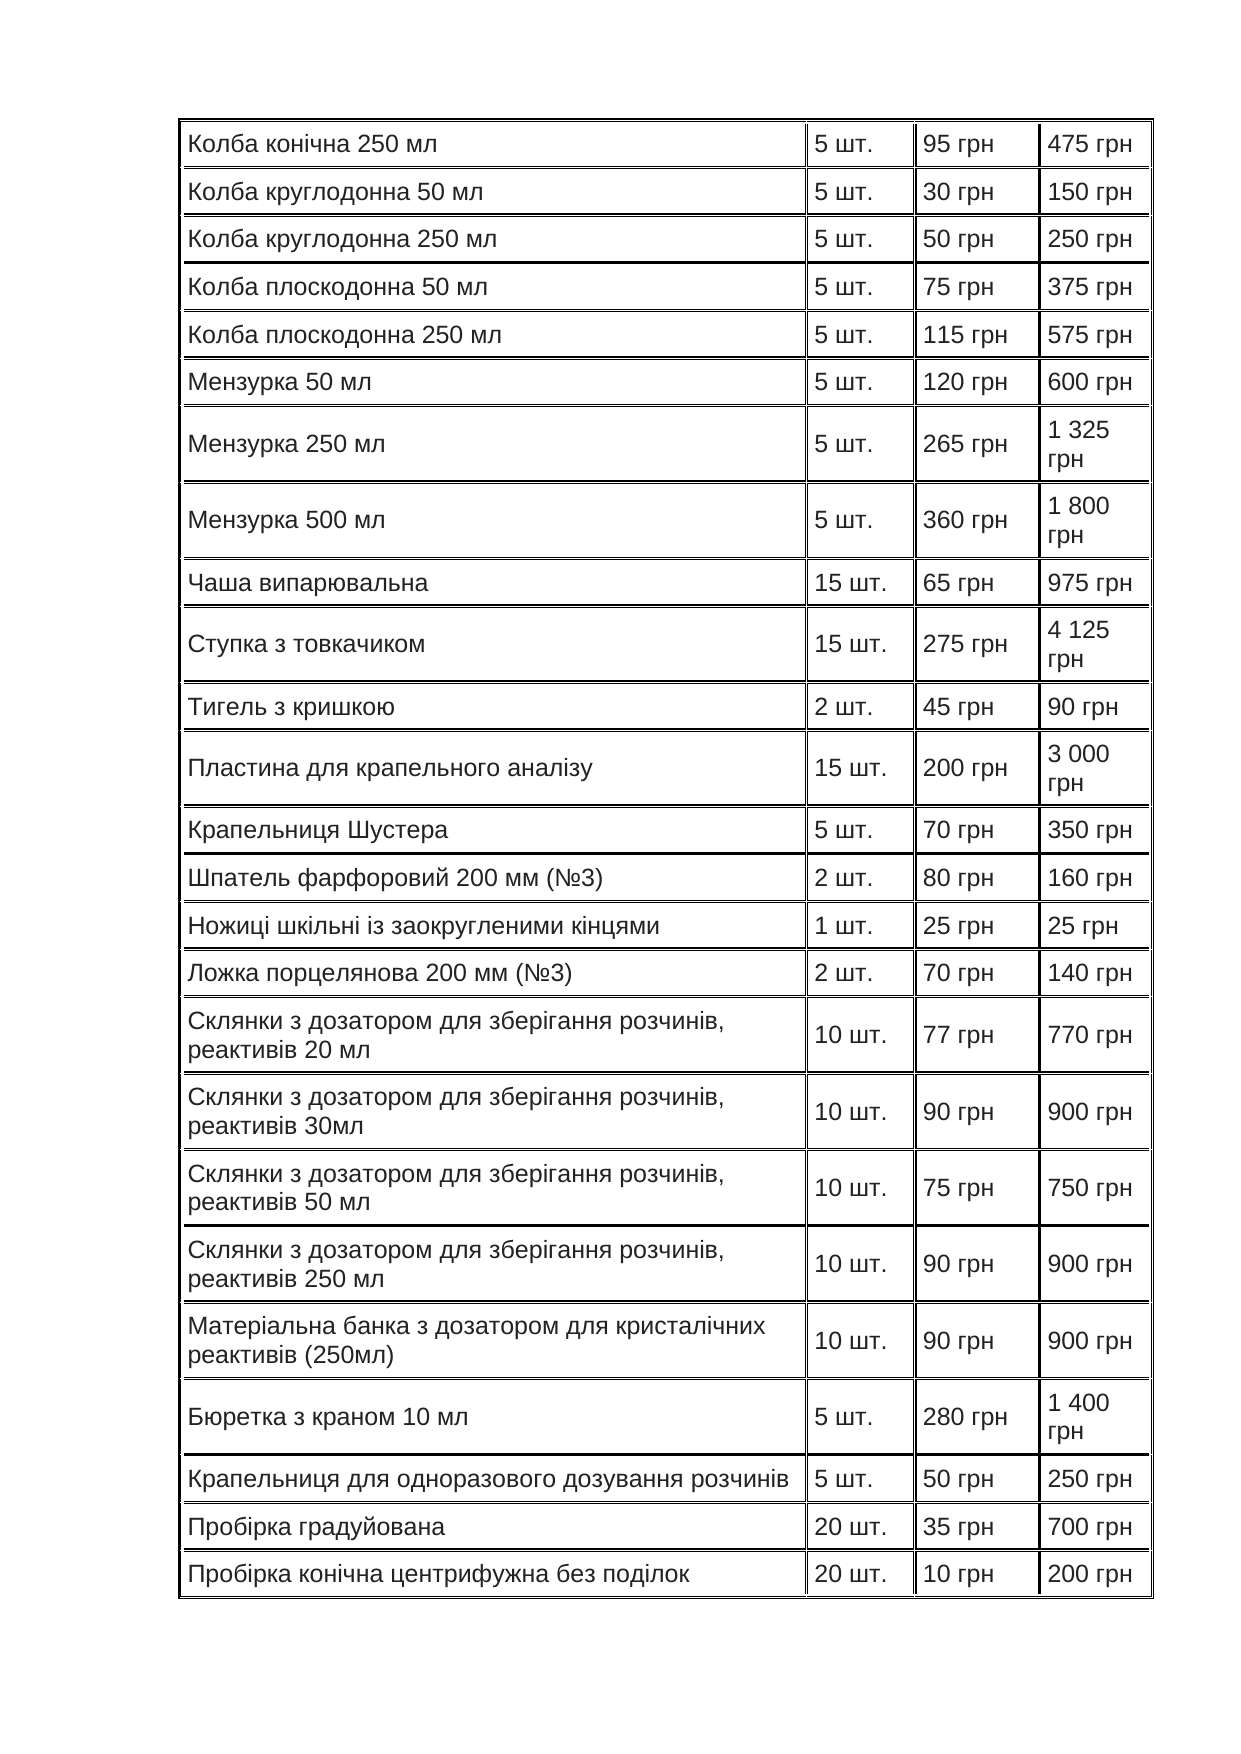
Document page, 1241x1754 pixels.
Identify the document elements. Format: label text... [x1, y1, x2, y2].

table_cell Бюретка з краном 10 мл [180, 1377, 806, 1453]
table_cell 90 грн [1041, 680, 1151, 728]
table_cell 2 шт. [808, 951, 913, 995]
table_cell 15 шт. [808, 732, 913, 804]
table_cell 1 325 грн [1039, 404, 1152, 480]
table_cell 4 125 грн [1041, 604, 1151, 680]
table_cell 65 грн [917, 560, 1038, 604]
table_cell 250 грн [1041, 213, 1151, 261]
table_cell 20 шт. [806, 1548, 915, 1596]
table_cell 200 грн [917, 732, 1038, 804]
table_cell 70 грн [917, 951, 1038, 995]
table_cell Склянки з дозатором для зберігання розчинів, реактивів 30мл [181, 1071, 805, 1147]
table_cell 375 грн [1041, 261, 1151, 308]
table_cell 475 грн [1039, 122, 1151, 166]
table_cell 10 шт. [808, 1227, 913, 1300]
table_cell Колба круглодонна 250 мл [181, 213, 805, 261]
table_cell Пробірка градуйована [180, 1501, 806, 1548]
table_cell 75 грн [917, 1151, 1038, 1224]
table_cell 3 000 грн [1041, 728, 1151, 804]
table_cell 5 шт. [808, 808, 913, 852]
table_cell 265 грн [917, 407, 1038, 480]
table_cell 750 грн [1041, 1148, 1151, 1224]
table_cell 975 грн [1041, 556, 1151, 604]
table_cell 900 грн [1041, 1071, 1151, 1147]
table_cell 75 грн [917, 264, 1038, 308]
table_cell 900 грн [1041, 1224, 1151, 1300]
table_cell 5 шт. [808, 360, 913, 404]
table_cell Колба плоскодонна 250 мл [181, 309, 805, 356]
table_cell 15 шт. [808, 608, 913, 680]
table_cell 250 грн [1041, 1453, 1152, 1501]
table_cell 5 шт. [806, 120, 915, 166]
table_cell 1 800 грн [1041, 480, 1151, 556]
table_cell 5 шт. [808, 312, 913, 356]
table_cell 350 грн [1041, 804, 1151, 852]
table_cell Колба круглодонна 50 мл [180, 166, 806, 213]
table_cell 77 грн [917, 998, 1038, 1071]
table_cell 45 грн [917, 684, 1038, 728]
table_cell Колба конічна 250 мл [181, 122, 806, 166]
table_cell 30 грн [917, 169, 1038, 213]
table_cell 1 шт. [808, 903, 913, 947]
table_cell 10 шт. [808, 1151, 913, 1224]
table_cell 200 грн [1039, 1548, 1151, 1596]
table_cell Мензурка 50 мл [181, 356, 805, 404]
table_cell 25 грн [1041, 900, 1151, 947]
table_cell Тигель з кришкою [181, 680, 805, 728]
table_cell 15 шт. [808, 560, 913, 604]
table_cell 2 шт. [808, 855, 913, 899]
table_cell Ступка з товкачиком [181, 604, 805, 680]
table_cell Чаша випарювальна [181, 556, 805, 604]
table_cell 5 шт. [808, 407, 913, 480]
table_cell 90 грн [917, 1304, 1038, 1377]
table_cell Колба плоскодонна 50 мл [181, 261, 805, 308]
table_cell 280 грн [917, 1380, 1038, 1453]
table_cell Склянки з дозатором для зберігання розчинів, реактивів 20 мл [180, 995, 806, 1071]
table_cell 140 грн [1041, 947, 1151, 995]
table_cell 5 шт. [808, 484, 913, 556]
table_cell 1 400 грн [1039, 1377, 1152, 1453]
table_cell 35 грн [917, 1504, 1038, 1548]
table_cell 700 грн [1039, 1501, 1152, 1548]
table_cell 90 грн [917, 1075, 1038, 1147]
table_cell 50 грн [917, 217, 1038, 261]
table_cell 95 грн [915, 122, 1039, 166]
table_cell 10 грн [915, 1552, 1039, 1596]
table_cell Ножиці шкільні із заокругленими кінцями [181, 900, 805, 947]
table_cell Мензурка 500 мл [181, 480, 805, 556]
table_cell 600 грн [1041, 356, 1151, 404]
table_cell 5 шт. [808, 169, 913, 213]
table_cell 115 грн [917, 312, 1038, 356]
table_cell Шпатель фарфоровий 200 мм (№3) [181, 852, 805, 899]
table_cell 120 грн [917, 360, 1038, 404]
table_cell 770 грн [1039, 995, 1152, 1071]
table_cell 10 шт. [808, 998, 913, 1071]
table_cell 5 шт. [808, 217, 913, 261]
table_cell 360 грн [917, 484, 1038, 556]
table_cell Крапельниця для одноразового дозування розчинів [180, 1453, 805, 1501]
table_cell 90 грн [917, 1227, 1038, 1300]
table_cell Пробірка конічна центрифужна без поділок [181, 1548, 806, 1596]
table_cell 25 грн [917, 903, 1038, 947]
table_cell 10 шт. [808, 1075, 913, 1147]
table_cell Матеріальна банка з дозатором для кристалічних реактивів (250мл) [181, 1300, 805, 1377]
table_cell 80 грн [917, 855, 1038, 899]
table_cell Мензурка 250 мл [180, 404, 806, 480]
table_cell 2 шт. [808, 684, 913, 728]
table_cell 5 шт. [808, 264, 913, 308]
table_cell Склянки з дозатором для зберігання розчинів, реактивів 250 мл [181, 1224, 805, 1300]
table_cell Склянки з дозатором для зберігання розчинів, реактивів 50 мл [181, 1148, 805, 1224]
table_cell 275 грн [917, 608, 1038, 680]
table_cell 150 грн [1039, 166, 1152, 213]
table_cell 10 шт. [808, 1304, 913, 1377]
table_cell 575 грн [1041, 309, 1151, 356]
table_cell 900 грн [1041, 1300, 1151, 1377]
table_cell 70 грн [917, 808, 1038, 852]
table_cell 5 шт. [808, 1456, 913, 1501]
table_cell 160 грн [1041, 852, 1151, 899]
table_cell Ложка порцелянова 200 мм (№3) [181, 947, 805, 995]
table_cell Пластина для крапельного аналізу [181, 728, 805, 804]
table_cell 5 шт. [808, 1380, 913, 1453]
table_cell 50 грн [917, 1456, 1038, 1501]
table_cell 20 шт. [808, 1504, 913, 1548]
table_cell Крапельниця Шустера [181, 804, 805, 852]
